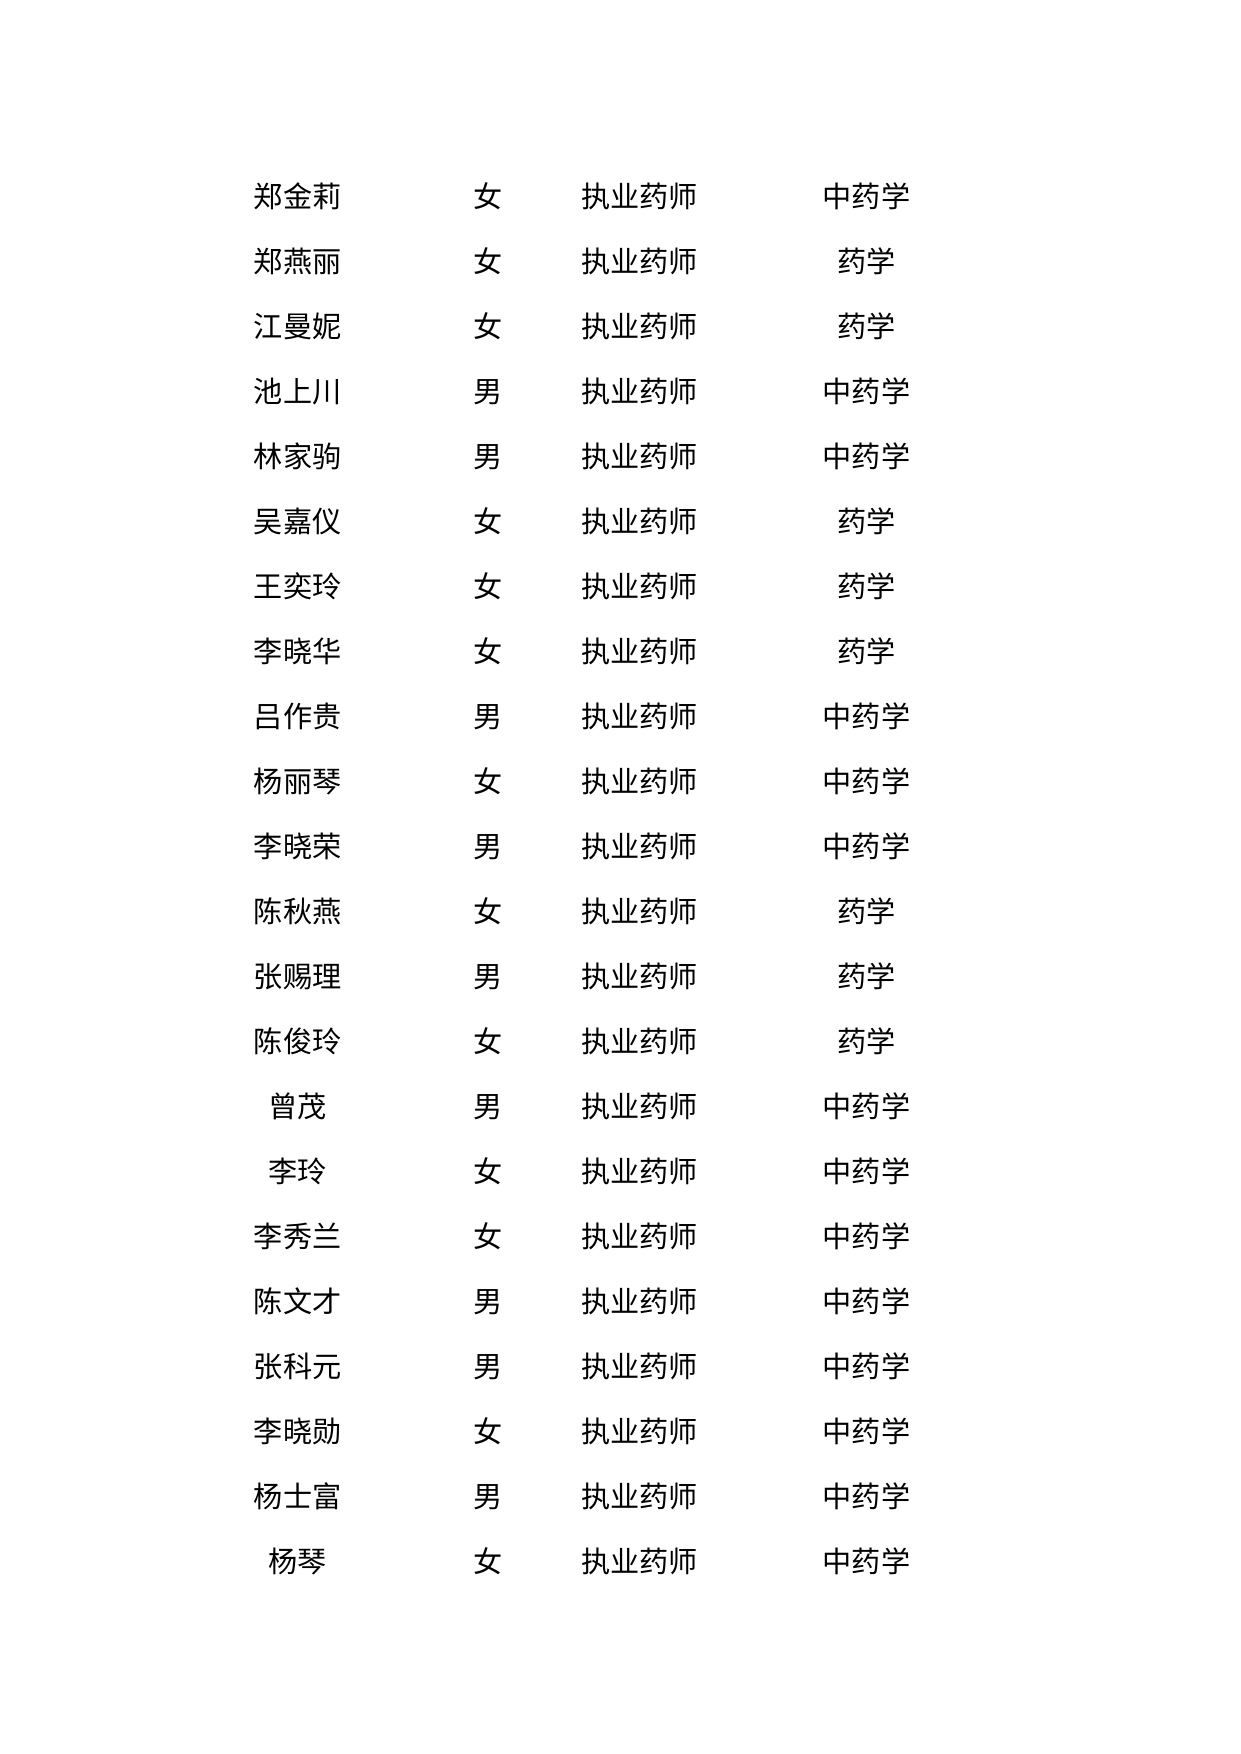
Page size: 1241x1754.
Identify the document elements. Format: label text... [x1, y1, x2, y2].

table_cell 药学 [711, 292, 1021, 357]
table_cell 江曼妮 [186, 292, 409, 357]
table_cell 中药学 [711, 747, 1021, 812]
table_cell 中药学 [711, 162, 1021, 227]
table_cell 李秀兰 [186, 1202, 409, 1267]
table_cell 药学 [711, 617, 1021, 682]
table_cell 药学 [711, 1007, 1021, 1072]
table_cell 执业药师 [567, 1267, 711, 1332]
table_cell 男 [409, 1462, 567, 1527]
table_cell 男 [409, 682, 567, 747]
table_cell 女 [409, 1007, 567, 1072]
table_cell 杨丽琴 [186, 747, 409, 812]
table_cell 中药学 [711, 1267, 1021, 1332]
table_cell 执业药师 [567, 1397, 711, 1462]
table_cell 药学 [711, 877, 1021, 942]
table_cell 李玲 [186, 1137, 409, 1202]
table_cell 中药学 [711, 1527, 1021, 1592]
table_cell 女 [409, 552, 567, 617]
table_cell 吴嘉仪 [186, 487, 409, 552]
table_cell 李晓勋 [186, 1397, 409, 1462]
table_cell 执业药师 [567, 487, 711, 552]
table_cell 执业药师 [567, 292, 711, 357]
table_cell 陈俊玲 [186, 1007, 409, 1072]
table_cell 男 [409, 942, 567, 1007]
table_cell 男 [409, 812, 567, 877]
table_cell 杨琴 [186, 1527, 409, 1592]
table_cell 女 [409, 617, 567, 682]
table_cell 执业药师 [567, 1137, 711, 1202]
table_cell 执业药师 [567, 747, 711, 812]
table_cell 陈文才 [186, 1267, 409, 1332]
table_cell 执业药师 [567, 1527, 711, 1592]
table_cell 执业药师 [567, 812, 711, 877]
table_cell 中药学 [711, 682, 1021, 747]
table_cell 执业药师 [567, 877, 711, 942]
table_cell 女 [409, 747, 567, 812]
table_cell 张赐理 [186, 942, 409, 1007]
table_cell 女 [409, 1137, 567, 1202]
table_cell 中药学 [711, 357, 1021, 422]
table_cell 中药学 [711, 1072, 1021, 1137]
table_cell 吕作贵 [186, 682, 409, 747]
table_cell 李晓荣 [186, 812, 409, 877]
table_cell 执业药师 [567, 1462, 711, 1527]
table_cell 中药学 [711, 1462, 1021, 1527]
table_cell 执业药师 [567, 227, 711, 292]
table_cell 执业药师 [567, 617, 711, 682]
table_cell 男 [409, 1072, 567, 1137]
table_cell 药学 [711, 227, 1021, 292]
table_cell 女 [409, 1527, 567, 1592]
table_cell 女 [409, 487, 567, 552]
table_cell 李晓华 [186, 617, 409, 682]
table_cell 中药学 [711, 422, 1021, 487]
table_cell 女 [409, 292, 567, 357]
table_cell 执业药师 [567, 682, 711, 747]
table_cell 郑燕丽 [186, 227, 409, 292]
table_cell 执业药师 [567, 1332, 711, 1397]
table_cell 女 [409, 1397, 567, 1462]
table_cell 林家驹 [186, 422, 409, 487]
table_cell 男 [409, 422, 567, 487]
table_cell 郑金莉 [186, 162, 409, 227]
table_cell 药学 [711, 487, 1021, 552]
table_cell 中药学 [711, 1332, 1021, 1397]
table_cell 执业药师 [567, 1202, 711, 1267]
table_cell 执业药师 [567, 1007, 711, 1072]
table_cell 张科元 [186, 1332, 409, 1397]
table_cell 女 [409, 227, 567, 292]
table_cell 中药学 [711, 1397, 1021, 1462]
table_cell 执业药师 [567, 162, 711, 227]
table_cell 女 [409, 877, 567, 942]
table_cell 男 [409, 1267, 567, 1332]
table_cell 执业药师 [567, 1072, 711, 1137]
table_cell 中药学 [711, 1202, 1021, 1267]
table_cell 女 [409, 1202, 567, 1267]
table_cell 中药学 [711, 812, 1021, 877]
table_cell 执业药师 [567, 942, 711, 1007]
table_cell 执业药师 [567, 357, 711, 422]
table_cell 女 [409, 162, 567, 227]
table_cell 曾茂 [186, 1072, 409, 1137]
table_cell 执业药师 [567, 552, 711, 617]
table_cell 池上川 [186, 357, 409, 422]
table_cell 药学 [711, 942, 1021, 1007]
table_cell 男 [409, 1332, 567, 1397]
table_cell 杨士富 [186, 1462, 409, 1527]
table_cell 男 [409, 357, 567, 422]
table_cell 药学 [711, 552, 1021, 617]
table_cell 执业药师 [567, 422, 711, 487]
table_cell 王奕玲 [186, 552, 409, 617]
table_cell 中药学 [711, 1137, 1021, 1202]
table_cell 陈秋燕 [186, 877, 409, 942]
